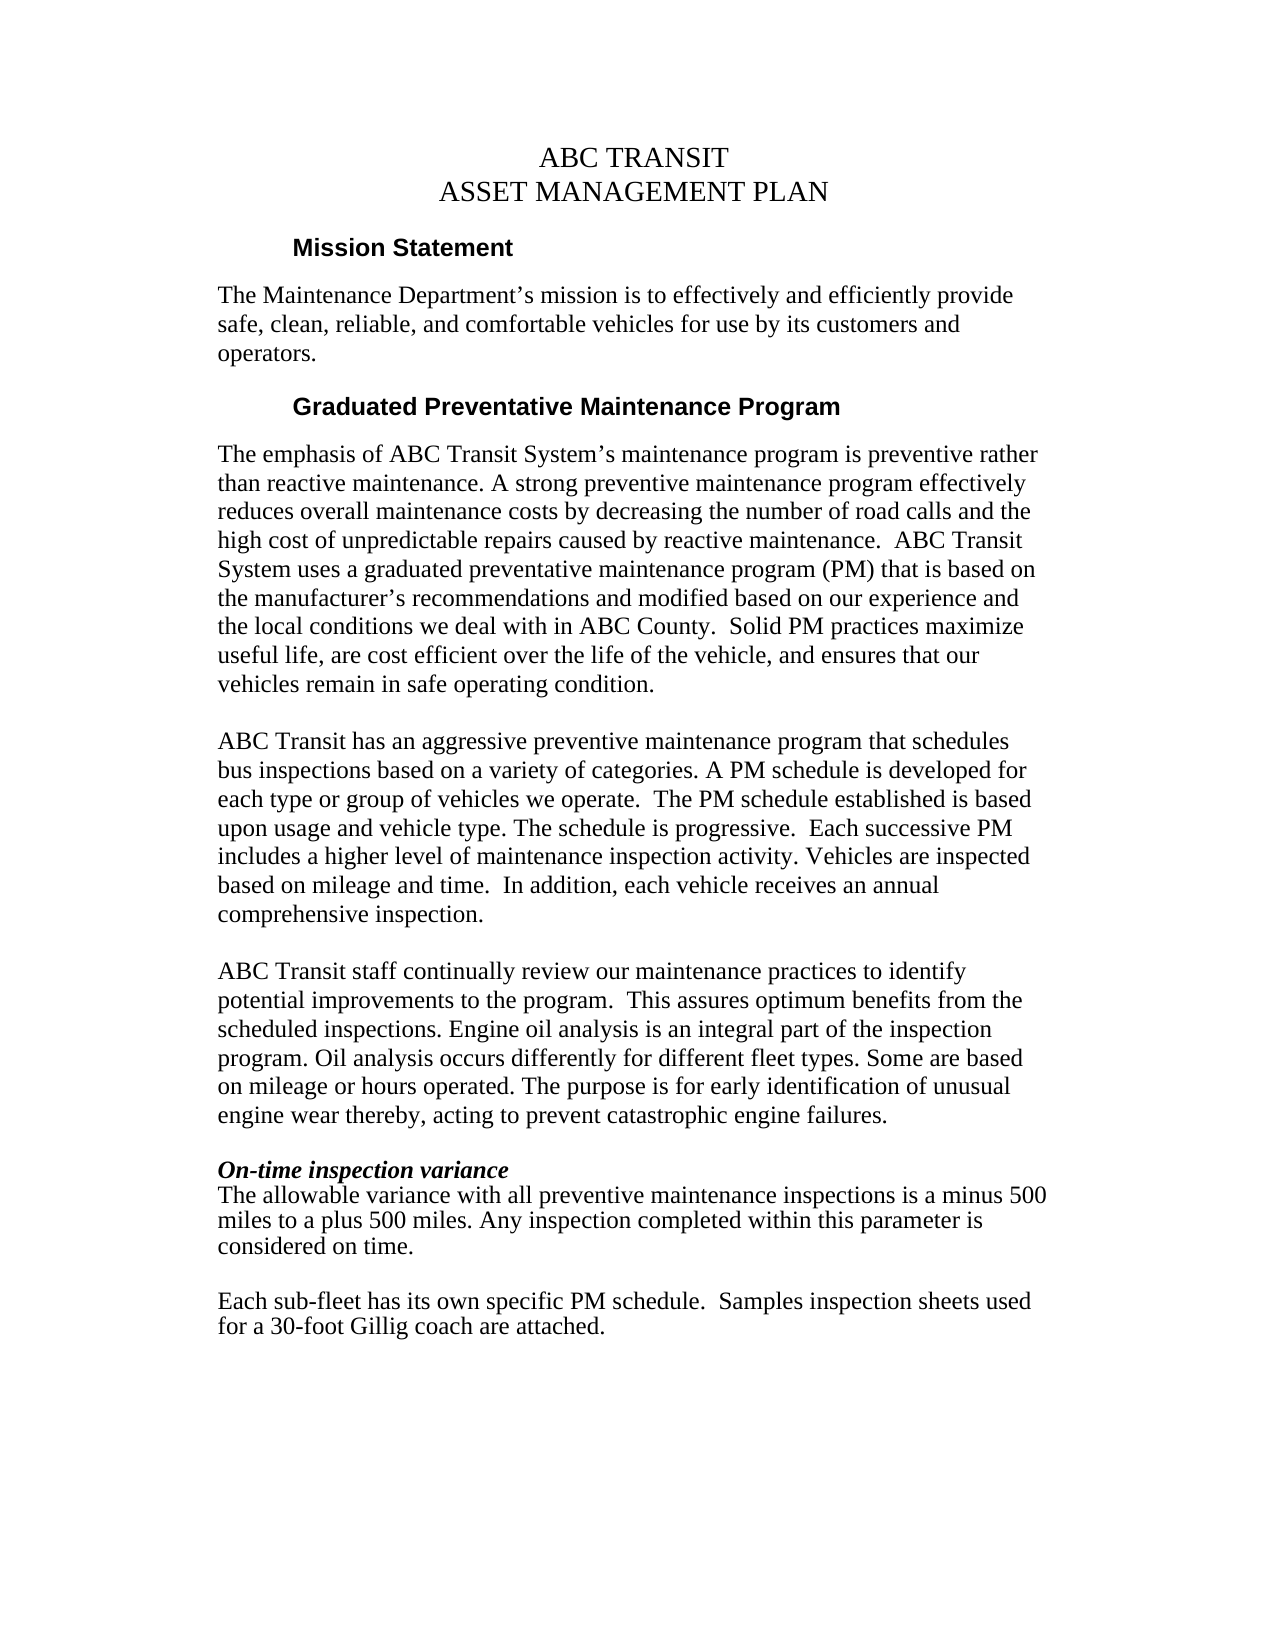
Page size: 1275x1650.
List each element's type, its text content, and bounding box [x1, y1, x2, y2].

text ABC TRANSIT [217, 141, 1050, 174]
text The Maintenance Department’s mission is to effectively and efficiently provide safe, clean, reliable, and comfortable vehicles for use by its customers and operators. [217, 280, 1050, 366]
text ABC Transit has an aggressive preventive maintenance program that schedules bus inspections based on a variety of categories. A PM schedule is developed for each type or group of vehicles we operate. The PM schedule established is based upon usage and vehicle type. The schedule is progressive. Each successive PM includes a higher level of maintenance inspection activity. Vehicles are inspected based on mileage and time. In addition, each vehicle receives an annual comprehensive inspection. [217, 726, 1050, 928]
text ASSET MANAGEMENT PLAN [217, 174, 1050, 208]
text ABC Transit staff continually review our maintenance practices to identify potential improvements to the program. This assures optimum benefits from the scheduled inspections. Engine oil analysis is an integral part of the inspection program. Oil analysis occurs differently for different fleet types. Some are based on mileage or hours operated. The purpose is for early identification of unusual engine wear thereby, acting to prevent catastrophic engine failures. [217, 956, 1050, 1129]
subtitle Mission Statement [292, 233, 1050, 261]
text Each sub-fleet has its own specific PM schedule. Samples inspection sheets used for a 30-foot Gillig coach are attached. [217, 1289, 1050, 1340]
text The emphasis of ABC Transit System’s maintenance program is preventive rather than reactive maintenance. A strong preventive maintenance program effectively reduces overall maintenance costs by decreasing the number of road calls and the high cost of unpredictable repairs caused by reactive maintenance. ABC Transit System uses a graduated preventative maintenance program (PM) that is based on the manufacturer’s recommendations and modified based on our experience and the local conditions we deal with in ABC County. Solid PM practices maximize useful life, are cost efficient over the life of the vehicle, and ensures that our vehicles remain in safe operating condition. [217, 439, 1050, 698]
text On-time inspection variance [217, 1158, 1050, 1183]
text The allowable variance with all preventive maintenance inspections is a minus 500 miles to a plus 500 miles. Any inspection completed within this parameter is considered on time. [217, 1183, 1050, 1260]
subtitle Graduated Preventative Maintenance Program [292, 391, 1050, 420]
